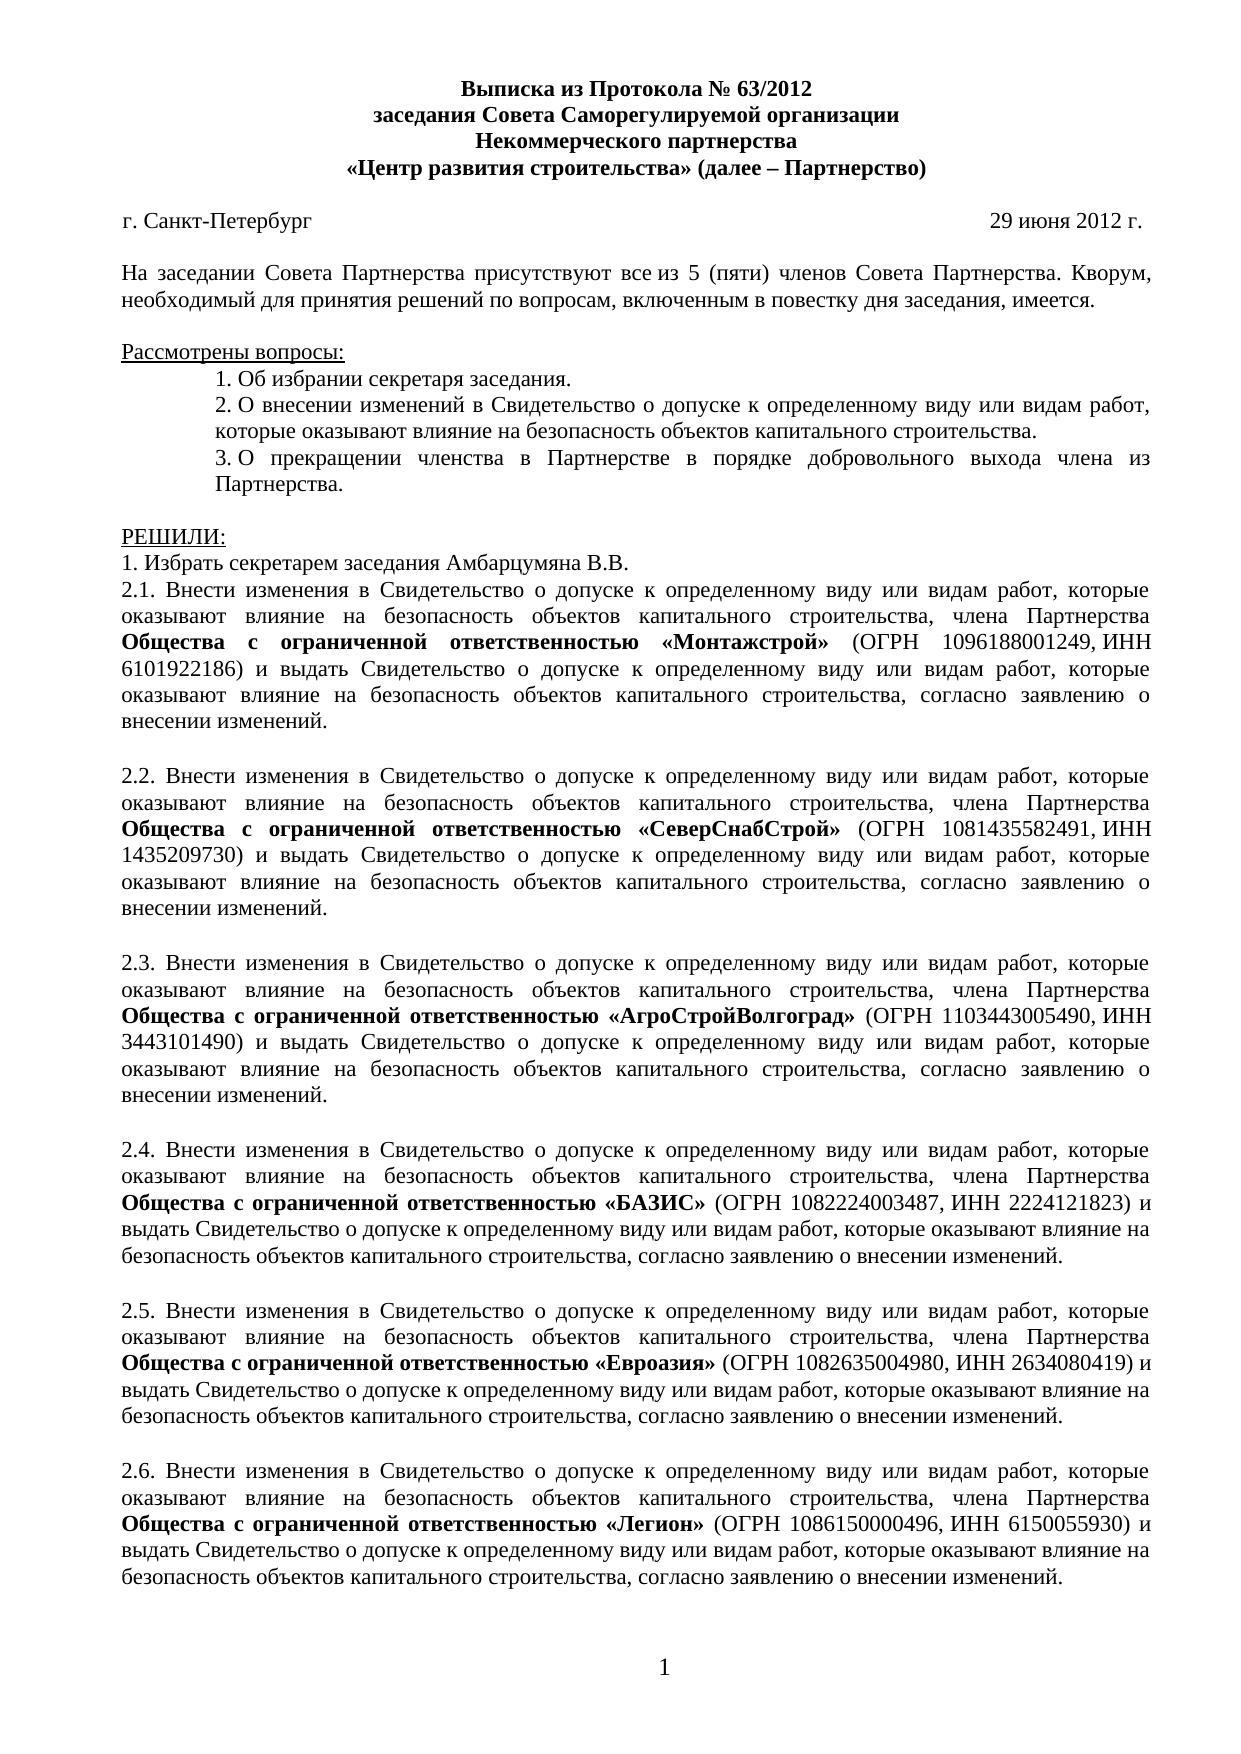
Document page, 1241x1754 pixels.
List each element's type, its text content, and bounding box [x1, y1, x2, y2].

text 2.1. Внести изменения в Свидетельство о допуске к определенному виду или видам работ, которые оказывают влияние на безопасность объектов капитального строительства, члена Партнерства Общества с ограниченной ответственностью «Монтажстрой» (ОГРН 1096188001249, ИНН 6101922186) и выдать Свидетельство о допуске к определенному виду или видам работ, которые оказывают влияние на безопасность объектов капитального строительства, согласно заявлению о внесении изменений. [121, 576, 1152, 734]
text 2.2. Внести изменения в Свидетельство о допуске к определенному виду или видам работ, которые оказывают влияние на безопасность объектов капитального строительства, члена Партнерства Общества с ограниченной ответственностью «СеверСнабСтрой» (ОГРН 1081435582491, ИНН 1435209730) и выдать Свидетельство о допуске к определенному виду или видам работ, которые оказывают влияние на безопасность объектов капитального строительства, согласно заявлению о внесении изменений. [121, 762, 1152, 921]
text 1. Об избрании секретаря заседания. [215, 365, 1152, 391]
text заседания Совета Саморегулируемой организации [121, 101, 1152, 128]
text «Центр развития строительства» (далее – Партнерство) [121, 154, 1152, 180]
text 1. Избрать секретарем заседания Амбарцумяна В.В. [121, 549, 1152, 576]
text Рассмотрены вопросы: [121, 338, 1152, 365]
text 2.6. Внести изменения в Свидетельство о допуске к определенному виду или видам работ, которые оказывают влияние на безопасность объектов капитального строительства, члена Партнерства Общества с ограниченной ответственностью «Легион» (ОГРН 1086150000496, ИНН 6150055930) и выдать Свидетельство о допуске к определенному виду или видам работ, которые оказывают влияние на безопасность объектов капитального строительства, согласно заявлению о внесении изменений. [121, 1457, 1152, 1589]
text 2. О внесении изменений в Свидетельство о допуске к определенному виду или видам работ, которые оказывают влияние на безопасность объектов капитального строительства. [215, 391, 1152, 444]
text 2.3. Внести изменения в Свидетельство о допуске к определенному виду или видам работ, которые оказывают влияние на безопасность объектов капитального строительства, члена Партнерства Общества с ограниченной ответственностью «АгроСтройВолгоград» (ОГРН 1103443005490, ИНН 3443101490) и выдать Свидетельство о допуске к определенному виду или видам работ, которые оказывают влияние на безопасность объектов капитального строительства, согласно заявлению о внесении изменений. [121, 949, 1152, 1107]
table_header 29 июня 2012 г. [633, 207, 1154, 233]
table_header г. Санкт-Петербург [111, 207, 632, 233]
text На заседании Совета Партнерства присутствуют все из 5 (пяти) членов Совета Партнерства. Кворум, необходимый для принятия решений по вопросам, включенным в повестку дня заседания, имеется. [121, 259, 1152, 312]
text 2.5. Внести изменения в Свидетельство о допуске к определенному виду или видам работ, которые оказывают влияние на безопасность объектов капитального строительства, члена Партнерства Общества с ограниченной ответственностью «Евроазия» (ОГРН 1082635004980, ИНН 2634080419) и выдать Свидетельство о допуске к определенному виду или видам работ, которые оказывают влияние на безопасность объектов капитального строительства, согласно заявлению о внесении изменений. [121, 1297, 1152, 1428]
text Выписка из Протокола № 63/2012 [121, 75, 1152, 101]
text Некоммерческого партнерства [121, 128, 1152, 154]
text РЕШИЛИ: [121, 523, 1152, 549]
text 3. О прекращении членства в Партнерстве в порядке добровольного выхода члена из Партнерства. [215, 444, 1152, 497]
text 2.4. Внести изменения в Свидетельство о допуске к определенному виду или видам работ, которые оказывают влияние на безопасность объектов капитального строительства, члена Партнерства Общества с ограниченной ответственностью «БАЗИС» (ОГРН 1082224003487, ИНН 2224121823) и выдать Свидетельство о допуске к определенному виду или видам работ, которые оказывают влияние на безопасность объектов капитального строительства, согласно заявлению о внесении изменений. [121, 1136, 1152, 1268]
